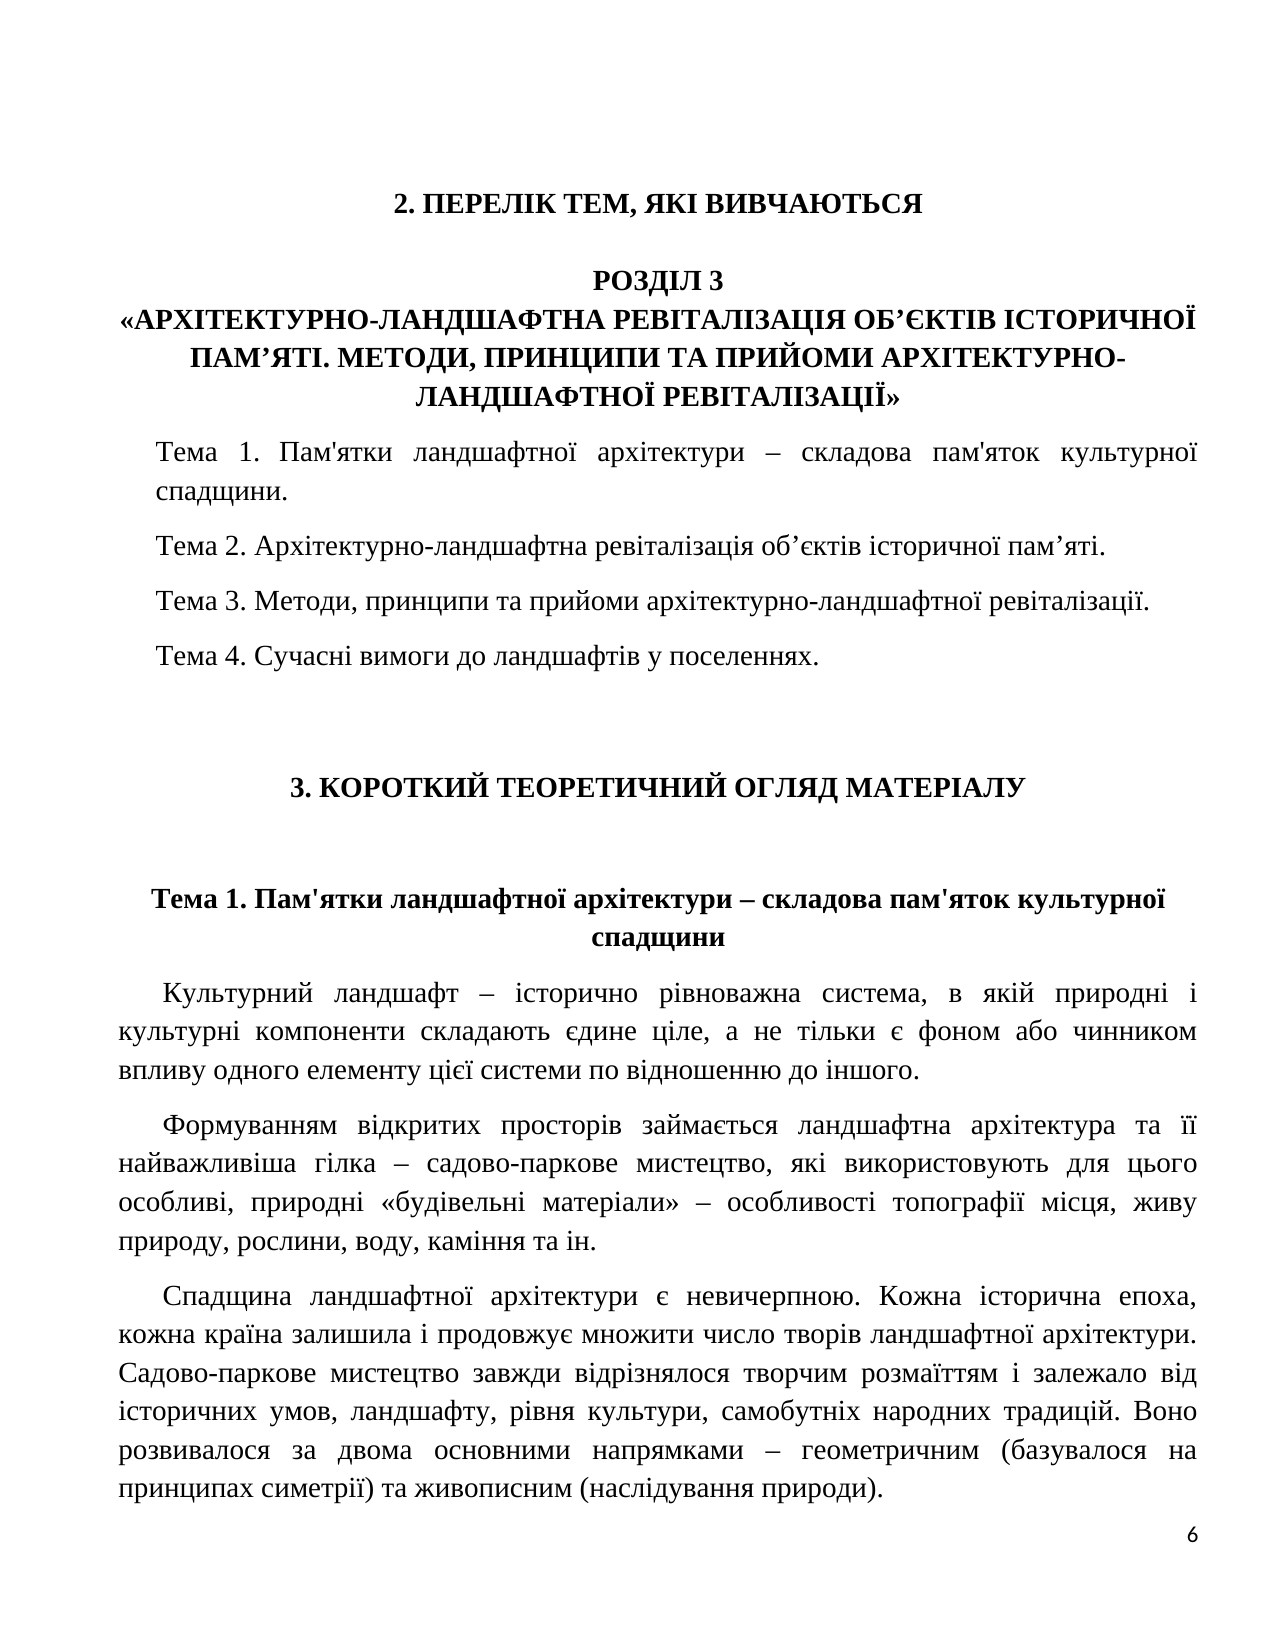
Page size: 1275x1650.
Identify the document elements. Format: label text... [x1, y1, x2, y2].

text Тема 2. Архітектурно-ландшафтна ревіталізація об’єктів історичної пам’яті. [155, 528, 1198, 561]
text Формуванням відкритих просторів займається ландшафтна архітектура та її найважливіша гілка – садово-паркове мистецтво, які використовують для цього особливі, природні «будівельні матеріали» – особливості топографії місця, живу природу, рослини, воду, каміння та ін. [118, 1107, 1198, 1256]
text Спадщина ландшафтної архітектури є невичерпною. Кожна історична епоха, кожна країна залишила і продовжує множити число творів ландшафтної архітектури. Садово-паркове мистецтво завжди відрізнялося творчим розмаїттям і залежало від історичних умов, ландшафту, рівня культури, самобутніх народних традицій. Воно розвивалося за двома основними напрямками – геометричним (базувалося на принципах симетрії) та живописним (наслідування природи). [118, 1278, 1198, 1504]
text Тема 1. Пам'ятки ландшафтної архітектури – складова пам'яток культурної спадщини [118, 881, 1198, 953]
text Культурний ландшафт – історично рівноважна система, в якій природні і культурні компоненти складають єдине ціле, а не тільки є фоном або чинником впливу одного елементу цієї системи по відношенню до іншого. [118, 975, 1198, 1085]
text Розділ 3 [118, 263, 1198, 297]
text Тема 1. Пам'ятки ландшафтної архітектури – складова пам'яток культурної спадщини. [155, 434, 1198, 506]
text 2. Перелік тем, які вивчаються [118, 186, 1198, 220]
text Тема 4. Сучасні вимоги до ландшафтів у поселеннях. [155, 638, 1198, 672]
text «Архітектурно-ландшафтна ревіталізація об’єктів історичної пам’яті. Методи, принципи та прийоми архітектурно-ландшафтної ревіталізації» [118, 302, 1198, 412]
text 3. Короткий теоретичний огляд матеріалу [118, 771, 1198, 804]
text Тема 3. Методи, принципи та прийоми архітектурно-ландшафтної ревіталізації. [155, 583, 1198, 617]
